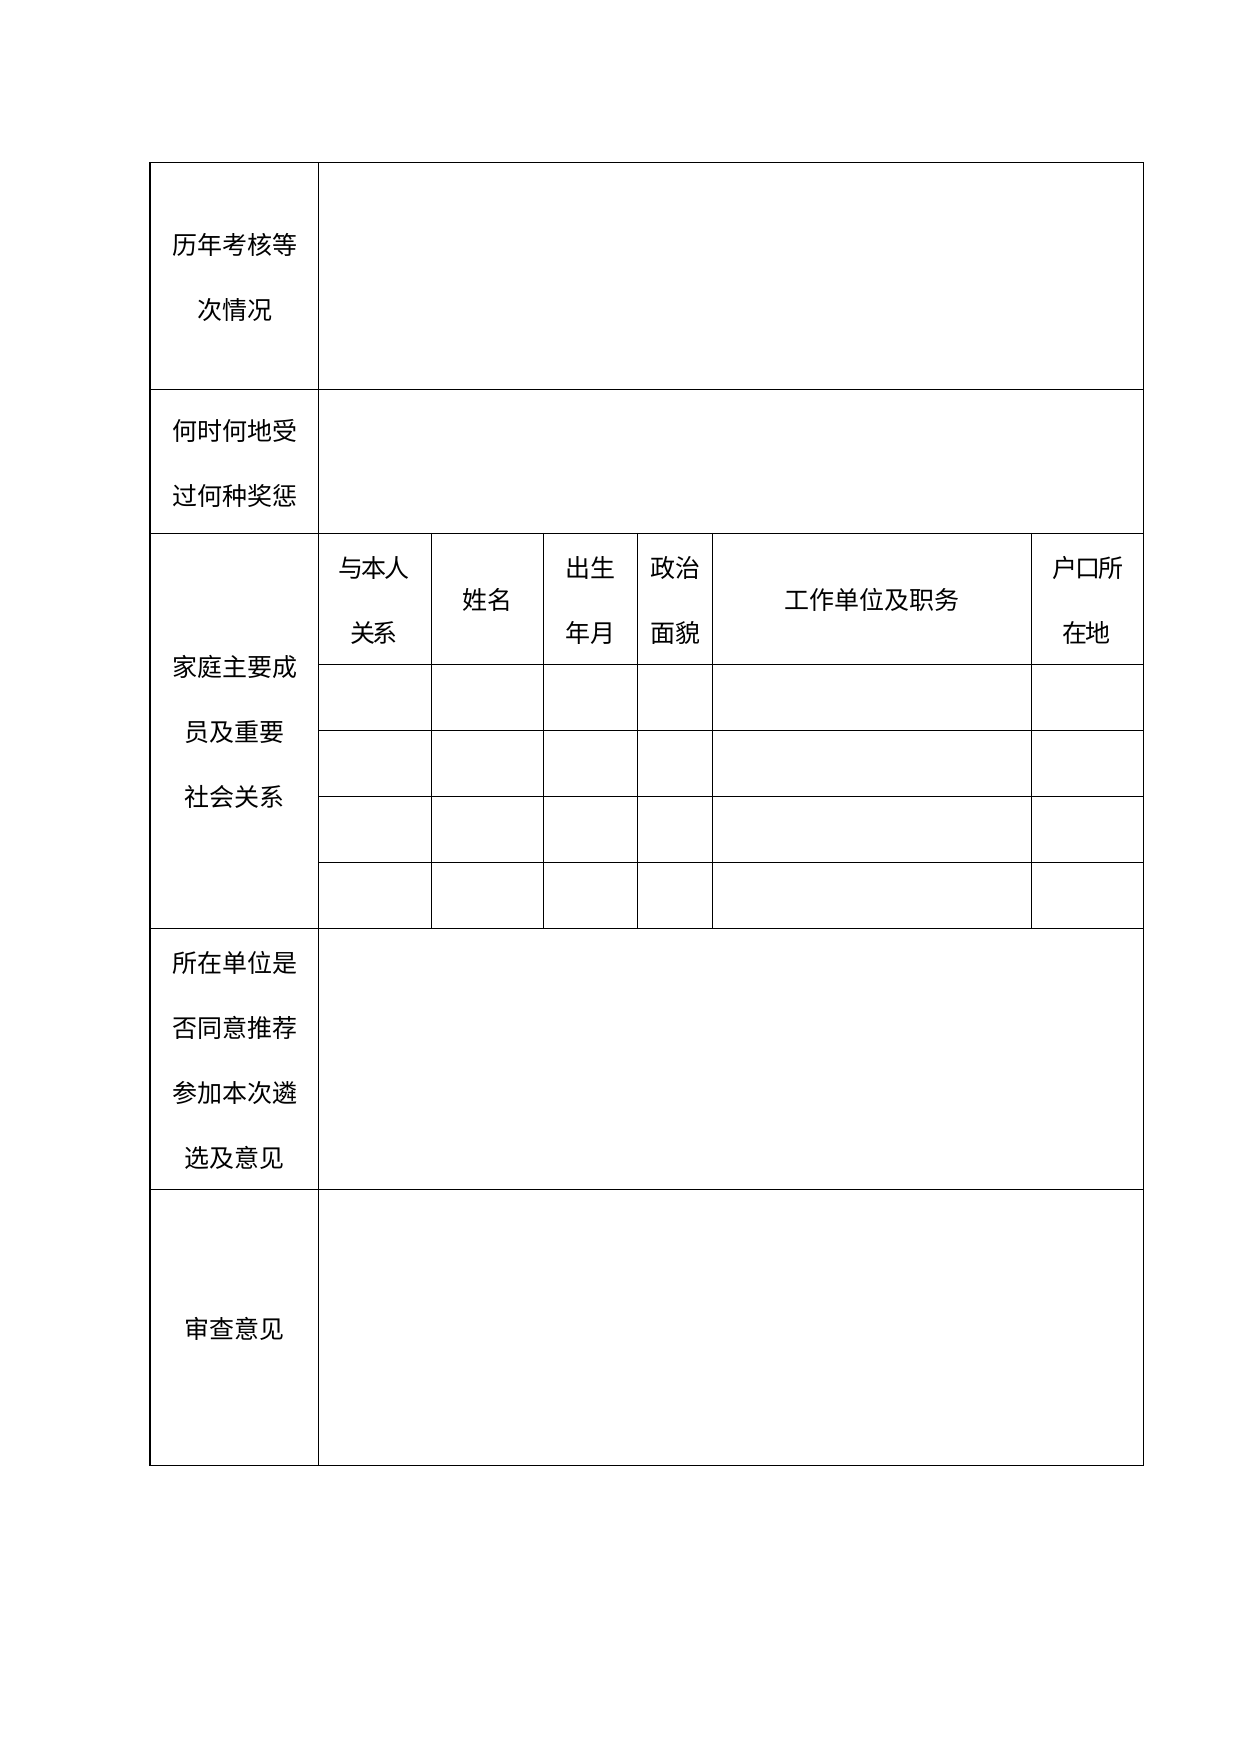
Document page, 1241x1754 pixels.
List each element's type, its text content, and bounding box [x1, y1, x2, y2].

table_cell [432, 797, 543, 862]
table_cell [319, 665, 431, 730]
table_cell [638, 863, 712, 928]
table_cell 历年考核等次情况 [151, 163, 318, 389]
table_cell [432, 731, 543, 796]
table_cell [713, 665, 1031, 730]
table_cell 家庭主要成员及重要 社会关系 [151, 534, 318, 928]
table_cell 工作单位及职务 [713, 534, 1031, 664]
table_cell [319, 797, 431, 862]
table_cell [319, 863, 431, 928]
table_cell [638, 665, 712, 730]
table_cell 所在单位是否同意推荐参加本次遴选及意见 [151, 929, 318, 1189]
table_cell 审查意见 [151, 1190, 318, 1465]
table_cell [1032, 731, 1143, 796]
table_cell 政治面貌 [638, 534, 712, 664]
table_cell [544, 665, 637, 730]
table_cell 何时何地受过何种奖惩 [151, 390, 318, 533]
table_cell [319, 163, 1143, 389]
table_cell [1032, 797, 1143, 862]
table_cell 户口所在地 [1032, 534, 1143, 664]
table_cell [319, 390, 1143, 533]
table_cell [544, 731, 637, 796]
table_cell [432, 665, 543, 730]
table_cell [713, 731, 1031, 796]
table_cell [544, 797, 637, 862]
table_cell [544, 863, 637, 928]
table_cell [713, 863, 1031, 928]
table_cell [1032, 863, 1143, 928]
table_cell [1032, 665, 1143, 730]
table_cell [713, 797, 1031, 862]
table_cell 出生年月 [544, 534, 637, 664]
table_cell 与本人 关系 [319, 534, 431, 664]
table_cell [319, 929, 1143, 1189]
table_cell 姓名 [432, 534, 543, 664]
table_cell [319, 1190, 1143, 1465]
table_cell [319, 731, 431, 796]
table_cell [638, 731, 712, 796]
table_cell [432, 863, 543, 928]
table_cell [638, 797, 712, 862]
